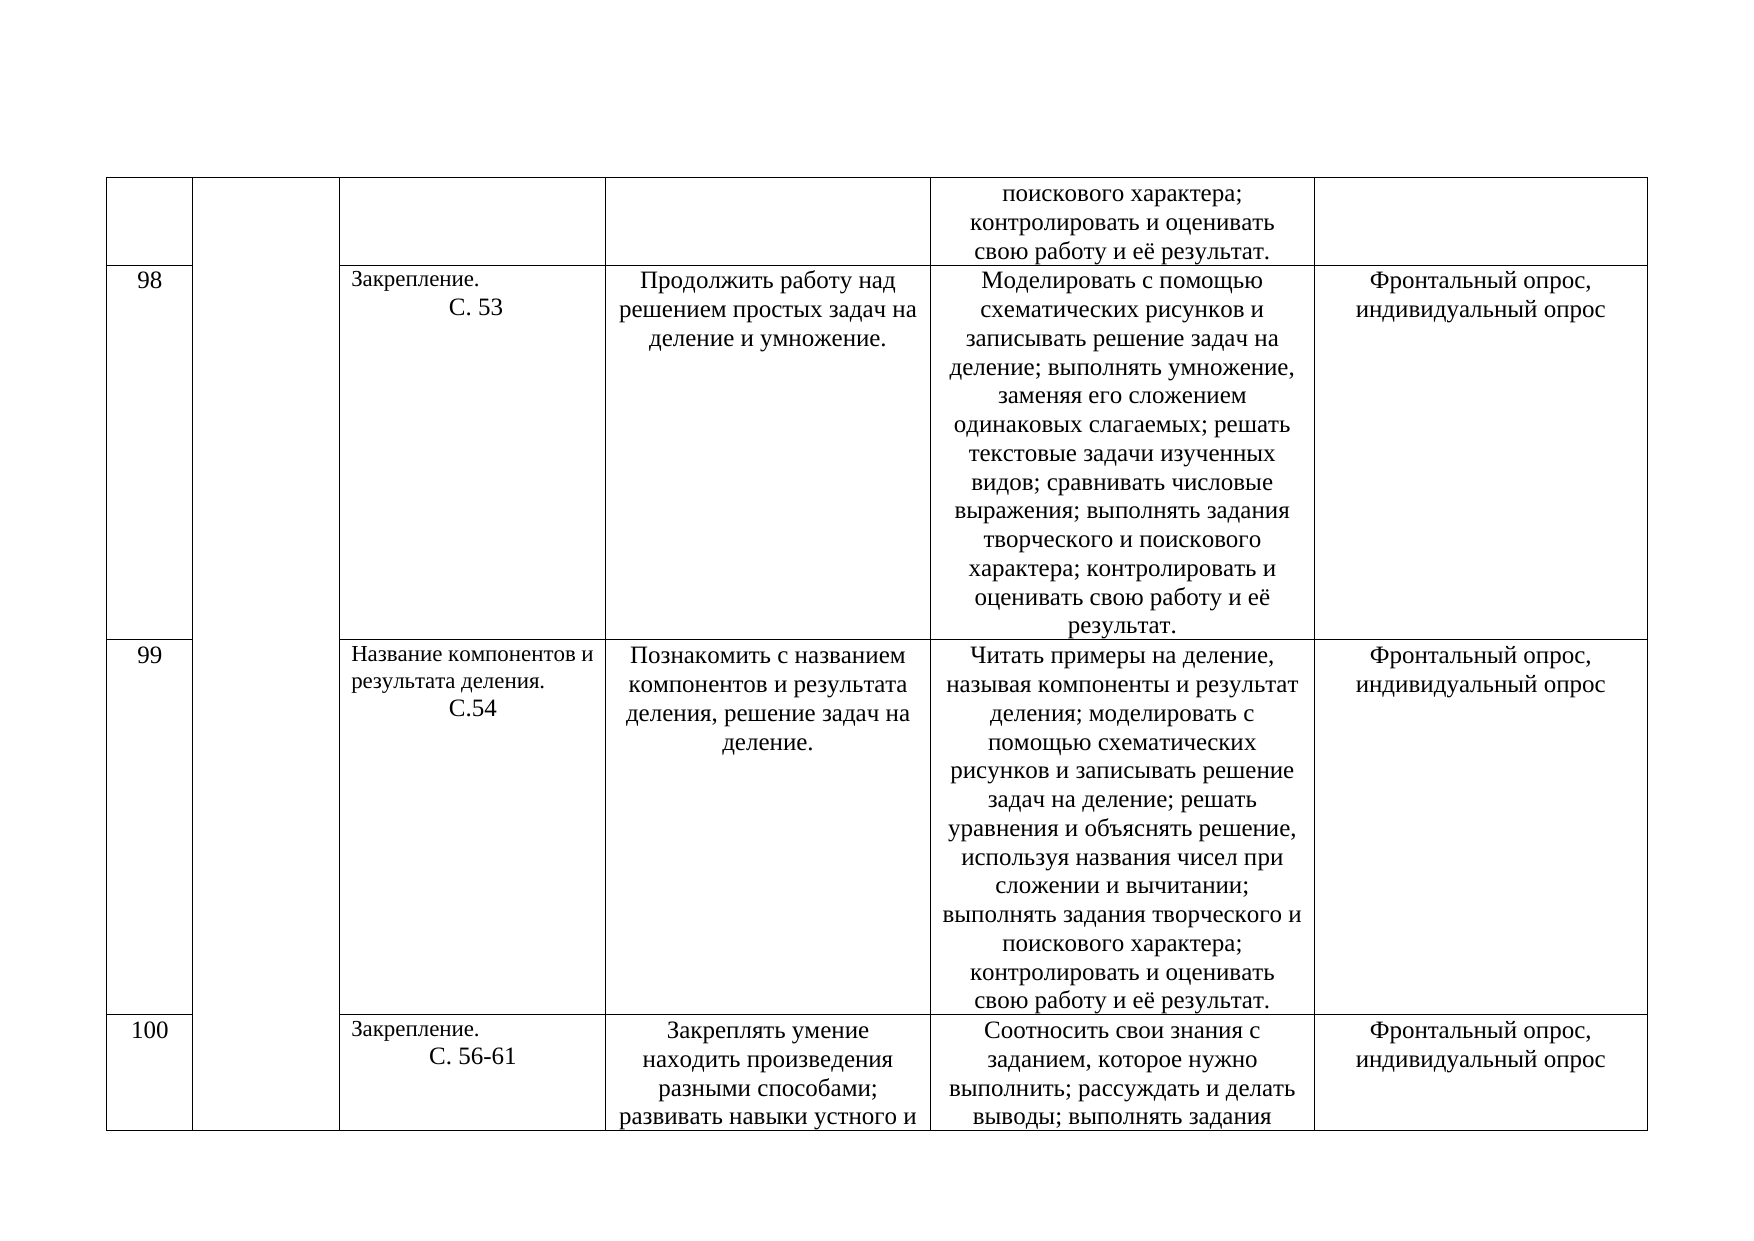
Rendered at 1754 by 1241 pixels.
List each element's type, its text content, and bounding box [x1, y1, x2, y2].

table_cell Фронтальный опрос, индивидуальный опрос [1315, 266, 1647, 639]
table_cell 99 [107, 640, 192, 1014]
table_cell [606, 178, 930, 264]
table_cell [1315, 178, 1647, 264]
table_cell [931, 1015, 1314, 1130]
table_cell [193, 178, 339, 1130]
table_cell 98 [107, 266, 192, 639]
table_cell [340, 178, 605, 264]
table_cell 100 [107, 1015, 192, 1130]
table_cell Название компонентов и результата деления. С.54 [340, 640, 605, 1014]
table_cell Продолжить работу над решением простых задач на деление и умножение. [606, 266, 930, 639]
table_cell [340, 1015, 605, 1130]
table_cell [1315, 1015, 1647, 1130]
table_cell 97 [107, 178, 192, 264]
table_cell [931, 178, 1314, 264]
table_cell Закрепление. С. 53 [340, 266, 605, 639]
table_cell Моделировать с помощью схематических рисунков и записывать решение задач на деление; выполнять умножение, заменяя его сложением одинаковых слагаемых; решать текстовые задачи изученных видов; сравнивать числовые выражения; выполнять задания творческого и поискового характера; контролировать и оценивать свою работу и её результат. [931, 266, 1314, 639]
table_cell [606, 1015, 930, 1130]
table_cell Фронтальный опрос, индивидуальный опрос [1315, 640, 1647, 1014]
table_cell Познакомить с названием компонентов и результата деления, решение задач на деление. [606, 640, 930, 1014]
table_cell Читать примеры на деление, называя компоненты и результат деления; моделировать с помощью схематических рисунков и записывать решение задач на деление; решать уравнения и объяснять решение, используя названия чисел при сложении и вычитании; выполнять задания творческого и поискового характера; контролировать и оценивать свою работу и её результат. [931, 640, 1314, 1014]
